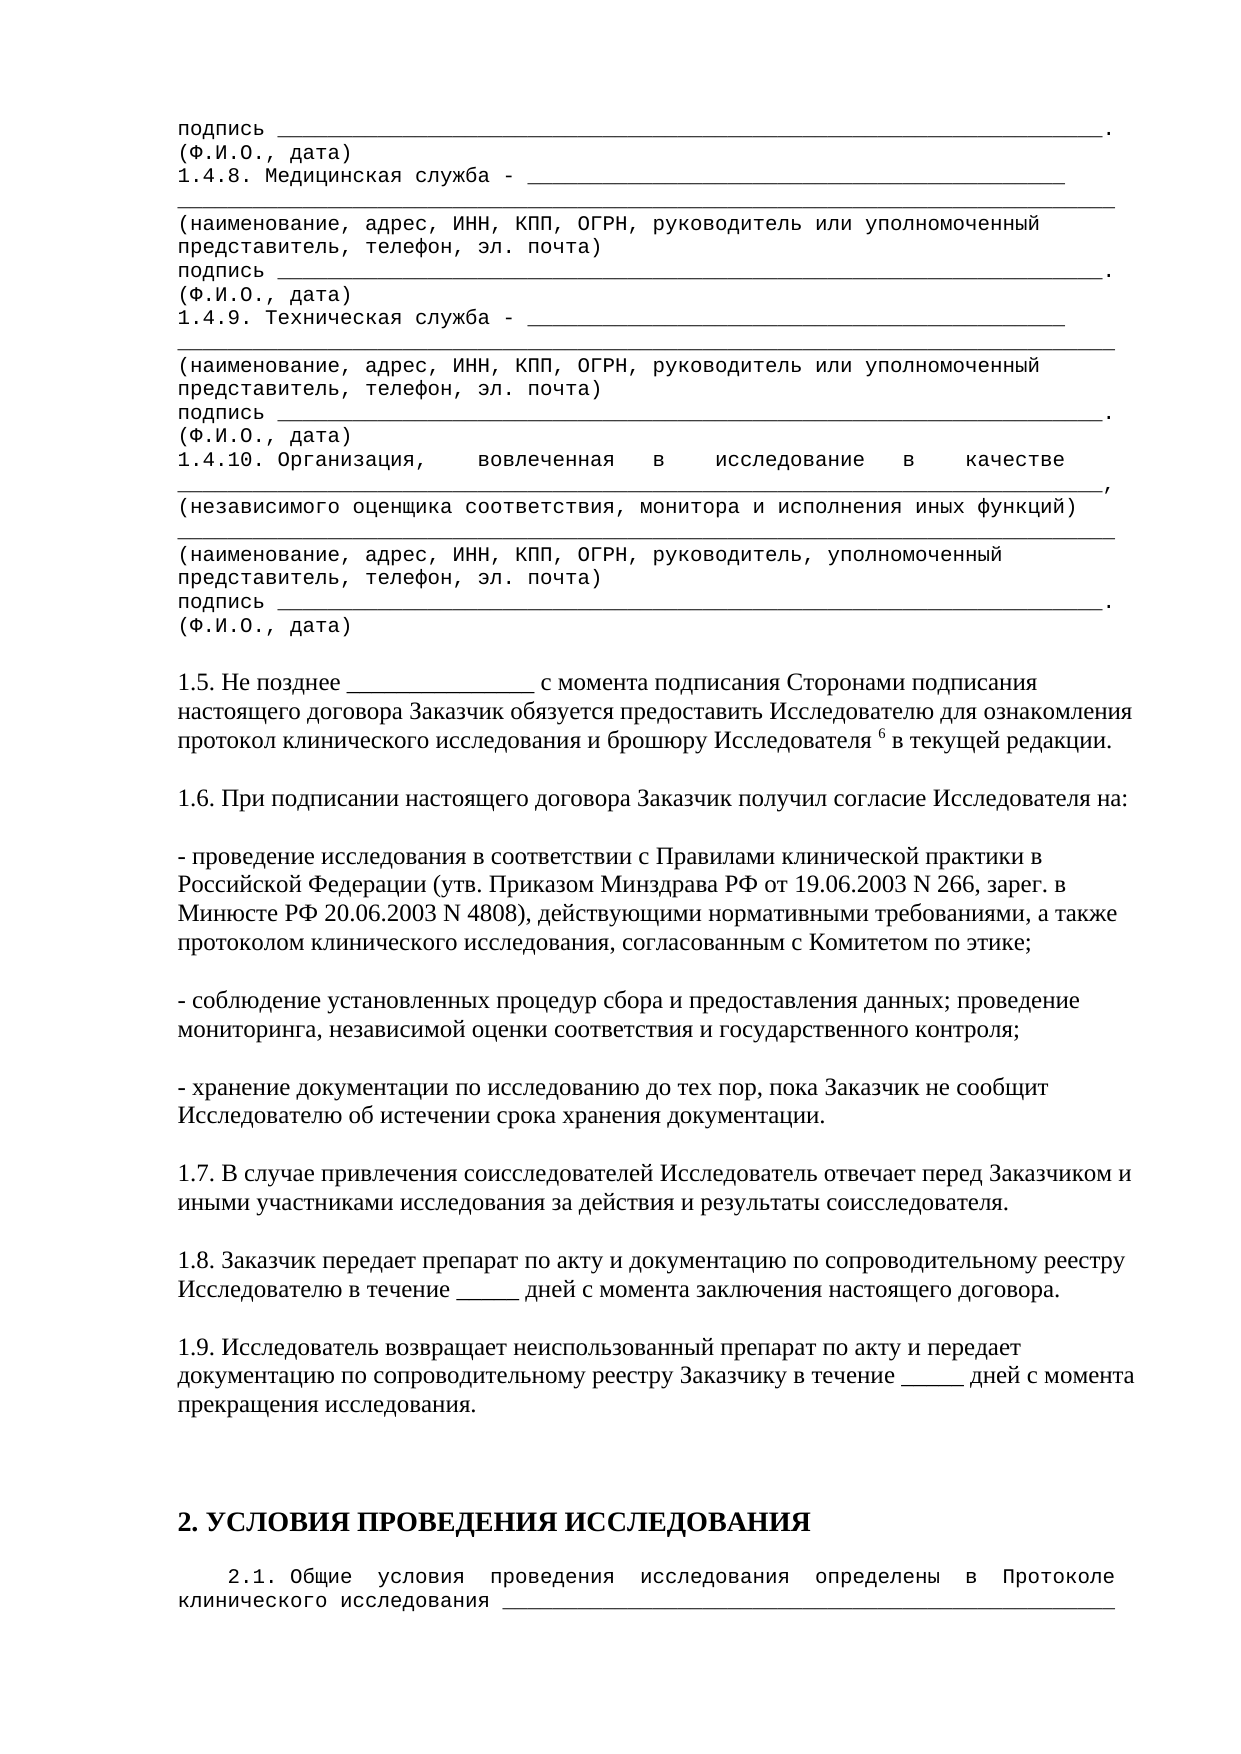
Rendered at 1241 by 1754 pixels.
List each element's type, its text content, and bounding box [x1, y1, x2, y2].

text 1.9. Исследователь возвращает неиспользованный препарат по акту и передает документацию по сопроводительному реестру Заказчику в течение _____ дней с момента прекращения исследования. [177, 1332, 1152, 1418]
text клинического исследования _________________________________________________ [177, 1590, 1152, 1614]
text представитель, телефон, эл. почта) [177, 378, 1152, 402]
text (независимого оценщика соответствия, монитора и исполнения иных функций) [177, 496, 1152, 520]
text - хранение документации по исследованию до тех пор, пока Заказчик не сообщит Исследователю об истечении срока хранения документации. [177, 1072, 1152, 1129]
text - проведение исследования в соответствии с Правилами клинической практики в Российской Федерации (утв. Приказом Минздрава РФ от 19.06.2003 N 266, зарег. в Минюсте РФ 20.06.2003 N 4808), действующими нормативными требованиями, а также протоколом клинического исследования, согласованным с Комитетом по этике; [177, 841, 1152, 956]
text (наименование, адрес, ИНН, КПП, ОГРН, руководитель или уполномоченный [177, 213, 1152, 236]
text 1.8. Заказчик передает препарат по акту и документацию по сопроводительному реестру Исследователю в течение _____ дней с момента заключения настоящего договора. [177, 1245, 1152, 1302]
text - соблюдение установленных процедур сбора и предоставления данных; проведение мониторинга, независимой оценки соответствия и государственного контроля; [177, 985, 1152, 1042]
text (наименование, адрес, ИНН, КПП, ОГРН, руководитель или уполномоченный [177, 354, 1152, 378]
text (Ф.И.О., дата) [177, 426, 1152, 449]
text 1.6. При подписании настоящего договора Заказчик получил согласие Исследователя на: [177, 783, 1152, 812]
text представитель, телефон, эл. почта) [177, 236, 1152, 260]
text 2.1. Общие условия проведения исследования определены в Протоколе [177, 1567, 1152, 1590]
text ___________________________________________________________________________ [177, 331, 1152, 354]
text подпись __________________________________________________________________. [177, 591, 1152, 615]
text подпись __________________________________________________________________. [177, 118, 1152, 142]
text 1.7. В случае привлечения соисследователей Исследователь отвечает перед Заказчиком и иными участниками исследования за действия и результаты соисследователя. [177, 1158, 1152, 1216]
text ___________________________________________________________________________ [177, 189, 1152, 213]
text подпись __________________________________________________________________. [177, 260, 1152, 284]
text (наименование, адрес, ИНН, КПП, ОГРН, руководитель, уполномоченный [177, 544, 1152, 567]
text (Ф.И.О., дата) [177, 615, 1152, 638]
text представитель, телефон, эл. почта) [177, 567, 1152, 591]
text (Ф.И.О., дата) [177, 142, 1152, 165]
text 1.4.8. Медицинская служба - ___________________________________________ [177, 165, 1152, 189]
text подпись __________________________________________________________________. [177, 402, 1152, 426]
text __________________________________________________________________________, [177, 473, 1152, 496]
subtitle 2. УСЛОВИЯ ПРОВЕДЕНИЯ ИССЛЕДОВАНИЯ [177, 1505, 1152, 1537]
text 1.5. Не позднее _______________ с момента подписания Сторонами подписания настоящего договора Заказчик обязуется предоставить Исследователю для ознакомления протокол клинического исследования и брошюру Исследователя 6 в текущей редакции. [177, 667, 1152, 754]
text (Ф.И.О., дата) [177, 284, 1152, 307]
text 1.4.10. Организация, вовлеченная в исследование в качестве [177, 449, 1152, 473]
text ___________________________________________________________________________ [177, 520, 1152, 544]
text 1.4.9. Техническая служба - ___________________________________________ [177, 307, 1152, 331]
